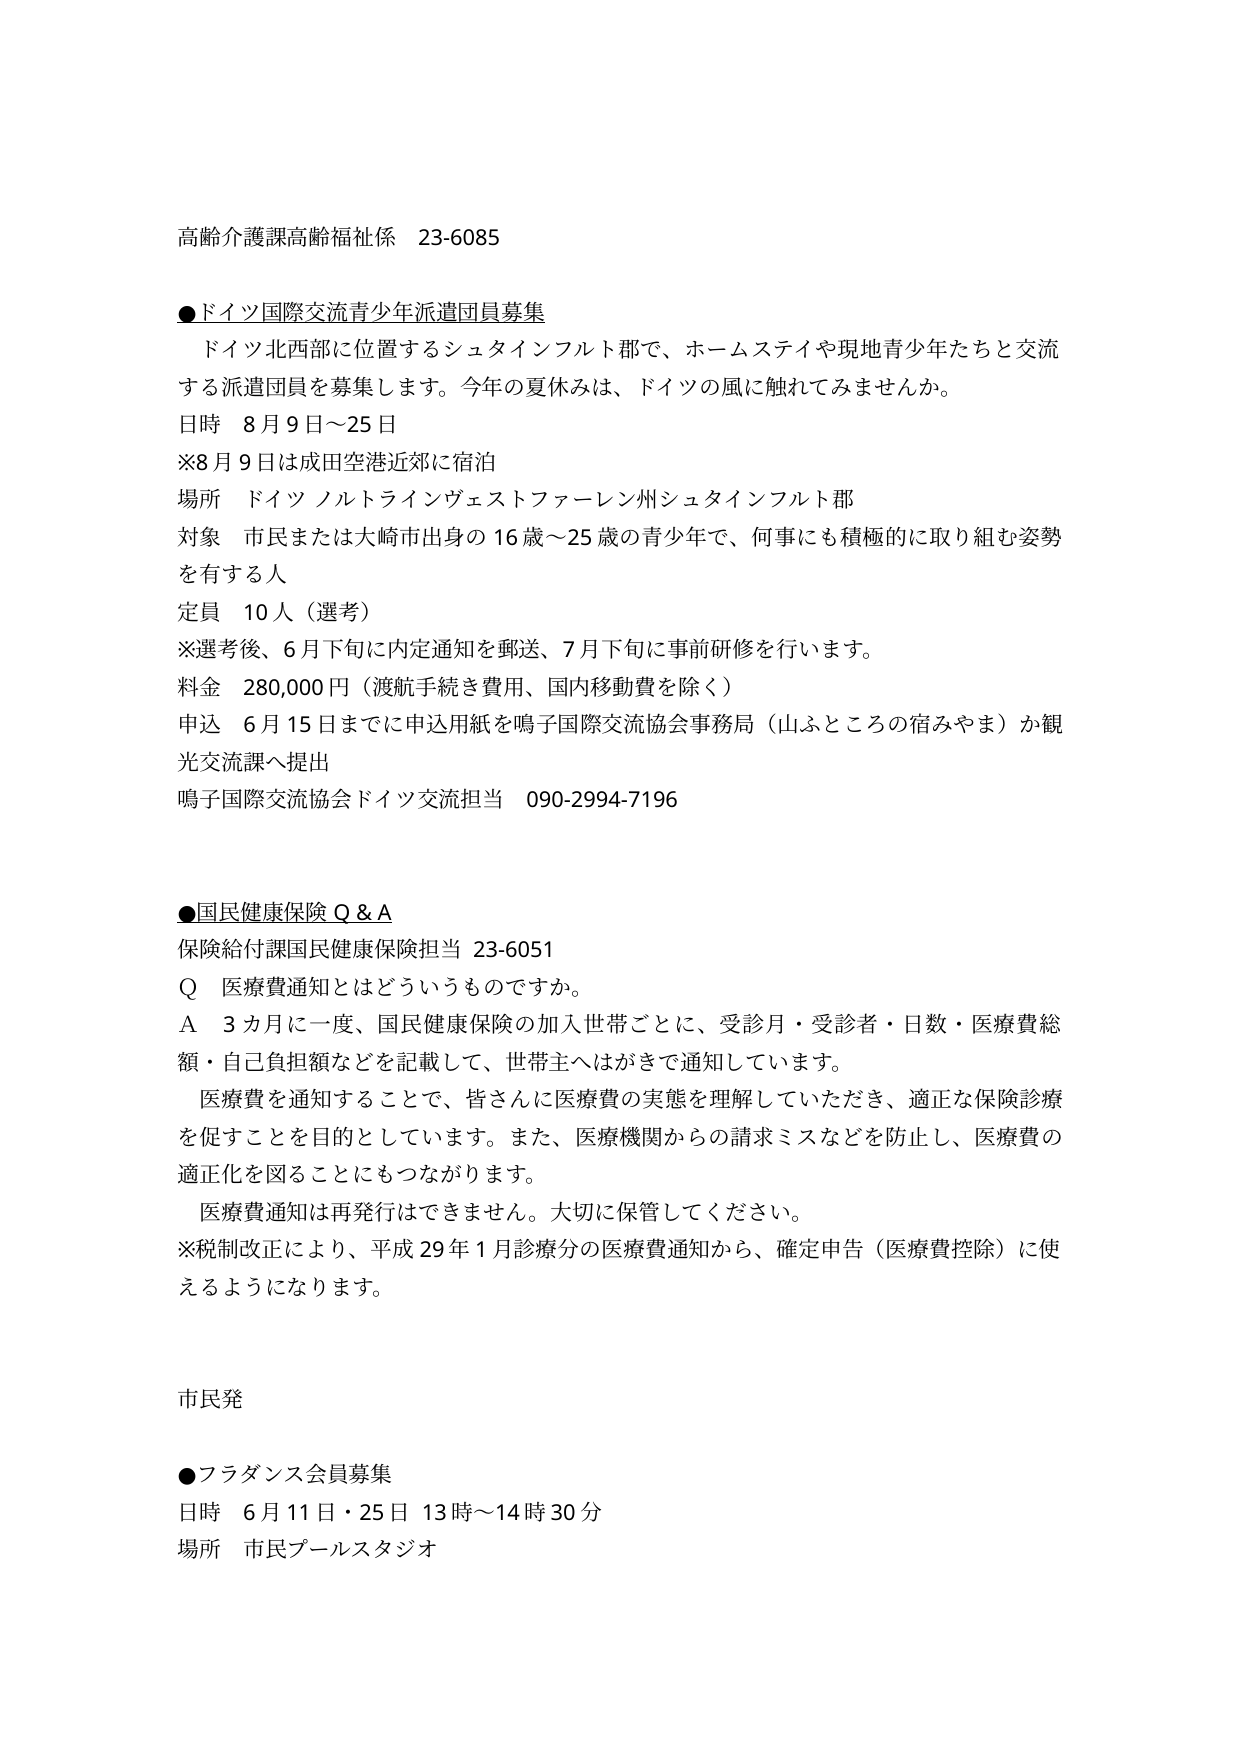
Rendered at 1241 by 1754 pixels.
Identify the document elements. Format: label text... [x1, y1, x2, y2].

text ●国民健康保険 Q & A [177, 892, 1063, 929]
text 料金 280,000円（渡航手続き費用、国内移動費を除く） [177, 667, 1063, 704]
text 日時 6月11日・25日 13時～14時30分 [177, 1492, 1063, 1529]
text 日時 8月9日～25日 [177, 404, 1063, 442]
text ※選考後、6月下旬に内定通知を郵送、7月下旬に事前研修を行います。 [177, 629, 1063, 667]
text ●フラダンス会員募集 [177, 1454, 1063, 1492]
text 場所 ドイツ ノルトラインヴェストファーレン州シュタインフルト郡 [177, 479, 1063, 517]
text 定員 10人（選考） [177, 592, 1063, 629]
text 医療費通知は再発行はできません。大切に保管してください。 [177, 1192, 1063, 1229]
text 場所 市民プールスタジオ [177, 1529, 1063, 1567]
text 高齢介護課高齢福祉係 23-6085 [177, 217, 1063, 254]
text 鳴子国際交流協会ドイツ交流担当 090-2994-7196 [177, 779, 1063, 817]
text ※8月9日は成田空港近郊に宿泊 [177, 442, 1063, 479]
text 保険給付課国民健康保険担当 23-6051 [177, 929, 1063, 967]
text ※税制改正により、平成29年1月診療分の医療費通知から、確定申告（医療費控除）に使えるようになります。 [177, 1229, 1063, 1304]
text 医療費を通知することで、皆さんに医療費の実態を理解していただき、適正な保険診療を促すことを目的としています。また、医療機関からの請求ミスなどを防止し、医療費の適正化を図ることにもつながります。 [177, 1079, 1063, 1192]
text Ａ 3カ月に一度、国民健康保険の加入世帯ごとに、受診月・受診者・日数・医療費総額・自己負担額などを記載して、世帯主へはがきで通知しています。 [177, 1004, 1063, 1079]
text 申込 6月15日までに申込用紙を鳴子国際交流協会事務局（山ふところの宿みやま）か観光交流課へ提出 [177, 704, 1063, 779]
text ●ドイツ国際交流青少年派遣団員募集 [177, 292, 1063, 329]
text 市民発 [177, 1379, 1063, 1417]
text Ｑ 医療費通知とはどういうものですか。 [177, 967, 1063, 1004]
text ドイツ北西部に位置するシュタインフルト郡で、ホームステイや現地青少年たちと交流する派遣団員を募集します。今年の夏休みは、ドイツの風に触れてみませんか。 [177, 329, 1063, 404]
text 対象 市民または大崎市出身の16歳～25歳の青少年で、何事にも積極的に取り組む姿勢を有する人 [177, 517, 1063, 592]
